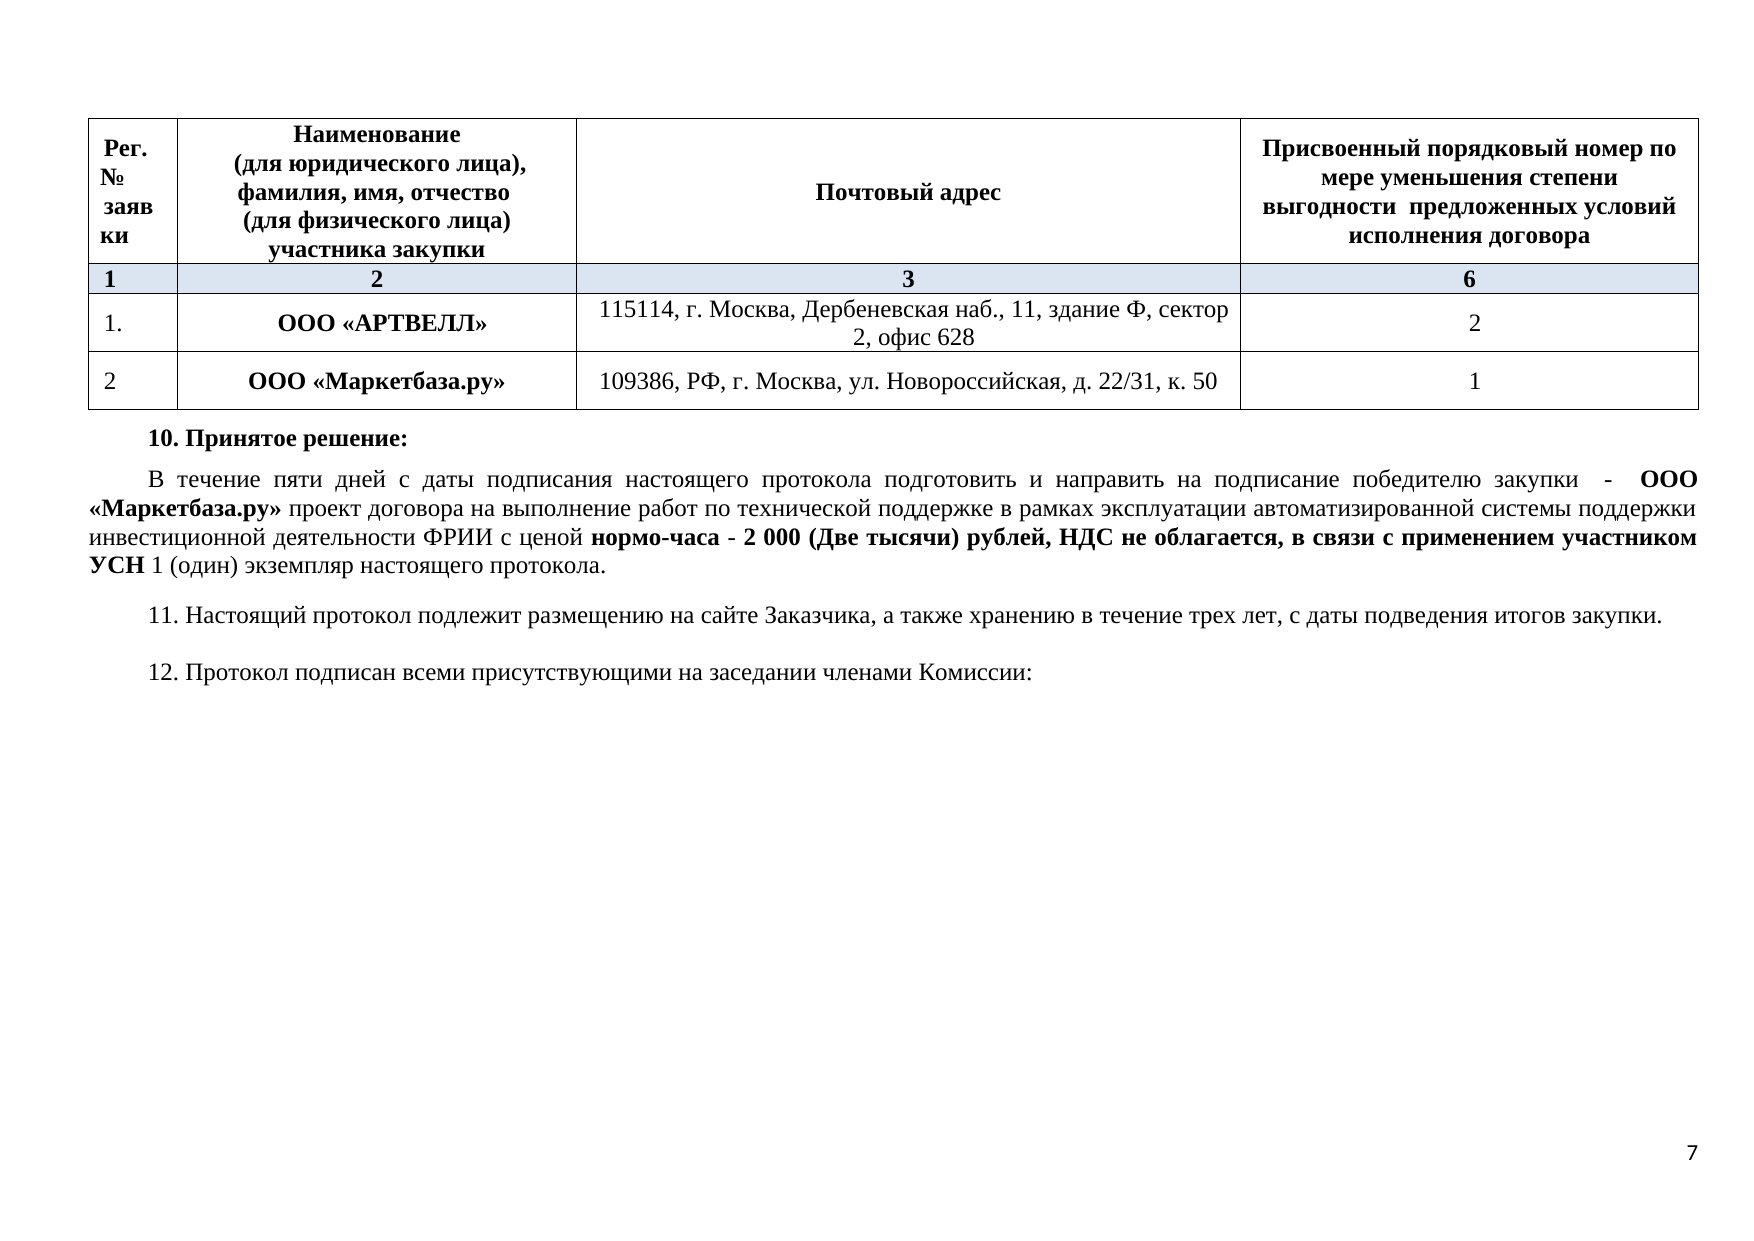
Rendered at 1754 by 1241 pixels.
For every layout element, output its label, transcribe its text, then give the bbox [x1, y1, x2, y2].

table_cell 3 [577, 264, 1240, 293]
table_cell ООО «АРТВЕЛЛ» [178, 294, 576, 351]
table_cell ООО «Маркетбаза.ру» [178, 352, 576, 409]
table_header Наименование (для юридического лица), фамилия, имя, отчество (для физического лица) участника закупки [178, 119, 576, 263]
table_cell 6 [1241, 264, 1698, 293]
text 12. Протокол подписан всеми присутствующими на заседании членами Комиссии: [89, 657, 1698, 686]
table_cell 115114, г. Москва, Дербеневская наб., 11, здание Ф, сектор 2, офис 628 [577, 294, 1240, 351]
table_cell 2 [1241, 294, 1698, 351]
table_cell 1. [89, 294, 177, 351]
table_cell 109386, РФ, г. Москва, ул. Новороссийская, д. 22/31, к. 50 [577, 352, 1240, 409]
table_header Рег. № заявки [89, 119, 177, 263]
table_header Присвоенный порядковый номер по мере уменьшения степени выгодности предложенных условий исполнения договора [1241, 119, 1698, 263]
text В течение пяти дней с даты подписания настоящего протокола подготовить и направить на подписание победителю закупки - ООО «Маркетбаза.ру» проект договора на выполнение работ по технической поддержке в рамках эксплуатации автоматизированной системы поддержки инвестиционной деятельности ФРИИ с ценой нормо-часа - 2 000 (Две тысячи) рублей, НДС не облагается, в связи с применением участником УСН 1 (один) экземпляр настоящего протокола. [89, 464, 1698, 579]
table_cell 1 [89, 264, 177, 293]
text 10. Принятое решение: [89, 423, 1698, 452]
table_cell 2 [178, 264, 576, 293]
text 11. Настоящий протокол подлежит размещению на сайте Заказчика, а также хранению в течение трех лет, с даты подведения итогов закупки. [89, 600, 1698, 629]
table_header Почтовый адрес [577, 119, 1240, 263]
table_cell 2 [89, 352, 177, 409]
table_cell 1 [1241, 352, 1698, 409]
